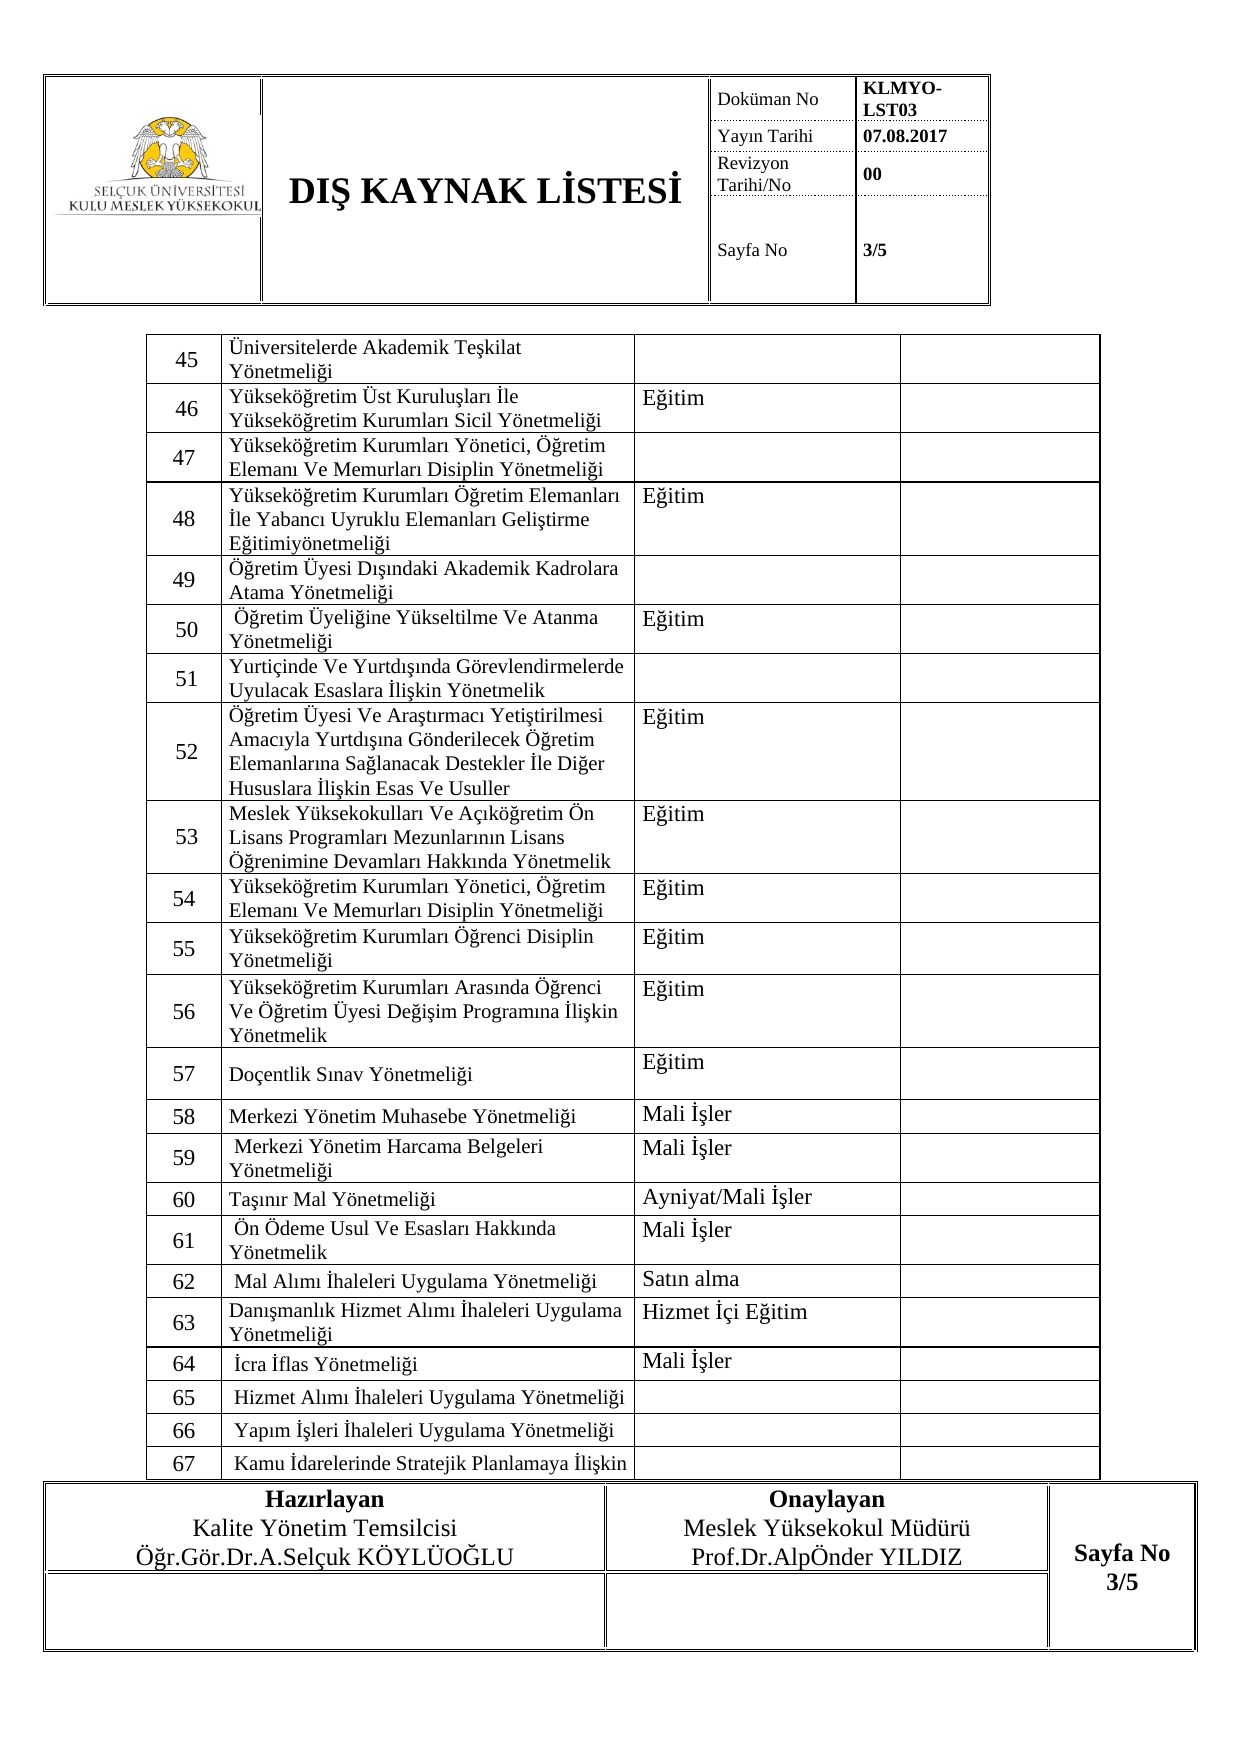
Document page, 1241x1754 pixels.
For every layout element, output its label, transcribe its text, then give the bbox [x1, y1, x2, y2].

table_cell 55 [147, 923, 221, 974]
table_cell [901, 605, 1099, 653]
table_cell Kamu İdarelerinde Stratejik Planlamaya İlişkin Usul Ve Esaslar Hakkında Yönetmelik [222, 1447, 634, 1479]
table_cell [901, 703, 1099, 799]
table_cell 46 [147, 384, 221, 432]
table_cell [901, 654, 1099, 702]
table_cell Danışmanlık Hizmet Alımı İhaleleri Uygulama Yönetmeliği [222, 1298, 634, 1346]
table_cell 51 [147, 654, 221, 702]
table_cell Yükseköğretim Kurumları Yönetici, Öğretim Elemanı Ve Memurları Disiplin Yönetmeliği [222, 433, 634, 481]
table_cell [901, 1381, 1099, 1413]
table_cell İcra İflas Yönetmeliği [222, 1348, 634, 1380]
table_cell Satın alma [635, 1265, 900, 1297]
table_cell Öğretim Üyesi Ve Araştırmacı Yetiştirilmesi Amacıyla Yurtdışına Gönderilecek Öğretim Elemanlarına Sağlanacak Destekler İle Diğer Hususlara İlişkin Esas Ve Usuller [222, 703, 634, 799]
table_cell 52 [147, 703, 221, 799]
table_cell [901, 384, 1099, 432]
table_cell 54 [147, 874, 221, 922]
table_cell Doçentlik Sınav Yönetmeliği [222, 1048, 634, 1099]
table_cell Eğitim [635, 483, 900, 555]
table_cell [901, 1447, 1099, 1479]
table_cell [635, 654, 900, 702]
table_cell Ön Ödeme Usul Ve Esasları Hakkında Yönetmelik [222, 1216, 634, 1264]
table_cell Mal Alımı İhaleleri Uygulama Yönetmeliği [222, 1265, 634, 1297]
table_cell Yurtiçinde Ve Yurtdışında Görevlendirmelerde Uyulacak Esaslara İlişkin Yönetmelik [222, 654, 634, 702]
picture [51, 115, 262, 217]
table_cell [901, 1298, 1099, 1346]
table_cell Yükseköğretim Kurumları Öğrenci Disiplin Yönetmeliği [222, 923, 634, 974]
table_cell [901, 1048, 1099, 1099]
table_cell Meslek Yüksekokulları Ve Açıköğretim Ön Lisans Programları Mezunlarının Lisans Öğrenimine Devamları Hakkında Yönetmelik [222, 801, 634, 873]
table_cell [635, 1414, 900, 1446]
table_cell 63 [147, 1298, 221, 1346]
table_cell Mali İşler [635, 1134, 900, 1182]
table_cell [901, 483, 1099, 555]
table_cell 56 [147, 975, 221, 1047]
table_cell Yükseköğretim Kurumları Öğretim Elemanları İle Yabancı Uyruklu Elemanları Geliştirme Eğitimiyönetmeliği [222, 483, 634, 555]
table_cell Eğitim [635, 605, 900, 653]
table_cell Merkezi Yönetim Muhasebe Yönetmeliği [222, 1100, 634, 1132]
table_cell 50 [147, 605, 221, 653]
table_cell [635, 1447, 900, 1479]
table_cell 64 [147, 1348, 221, 1380]
table_cell [901, 975, 1099, 1047]
table_cell 61 [147, 1216, 221, 1264]
table_cell 57 [147, 1048, 221, 1099]
table_cell Eğitim [635, 975, 900, 1047]
table_cell 45 [147, 335, 221, 383]
table_cell 47 [147, 433, 221, 481]
table_cell Eğitim [635, 874, 900, 922]
table_cell Yükseköğretim Üst Kuruluşları İle Yükseköğretim Kurumları Sicil Yönetmeliği [222, 384, 634, 432]
table_cell Öğretim Üyesi Dışındaki Akademik Kadrolara Atama Yönetmeliği [222, 556, 634, 604]
table_cell [901, 1348, 1099, 1380]
table_cell Mali İşler [635, 1216, 900, 1264]
table_cell [635, 1381, 900, 1413]
table_cell [901, 1134, 1099, 1182]
table_cell Ayniyat/Mali İşler [635, 1183, 900, 1215]
table_cell [901, 433, 1099, 481]
table_cell Eğitim [635, 1048, 900, 1099]
table_cell [635, 433, 900, 481]
table_cell Eğitim [635, 384, 900, 432]
table_cell Yükseköğretim Kurumları Yönetici, Öğretim Elemanı Ve Memurları Disiplin Yönetmeliği [222, 874, 634, 922]
table_cell [635, 556, 900, 604]
table_cell [901, 335, 1099, 383]
table_cell 49 [147, 556, 221, 604]
table_cell Üniversitelerde Akademik Teşkilat Yönetmeliği [222, 335, 634, 383]
table_cell [901, 923, 1099, 974]
table_cell 65 [147, 1381, 221, 1413]
table_cell Hizmet Alımı İhaleleri Uygulama Yönetmeliği [222, 1381, 634, 1413]
table_cell Yapım İşleri İhaleleri Uygulama Yönetmeliği [222, 1414, 634, 1446]
table_cell Yükseköğretim Kurumları Arasında Öğrenci Ve Öğretim Üyesi Değişim Programına İlişkin Yönetmelik [222, 975, 634, 1047]
table_cell Eğitim [635, 923, 900, 974]
table_cell Eğitim [635, 801, 900, 873]
table_cell [901, 874, 1099, 922]
table_cell Hizmet İçi Eğitim [635, 1298, 900, 1346]
table_cell Öğretim Üyeliğine Yükseltilme Ve Atanma Yönetmeliği [222, 605, 634, 653]
table_cell [901, 1183, 1099, 1215]
table_cell [901, 801, 1099, 873]
table_cell 66 [147, 1414, 221, 1446]
table_cell 48 [147, 483, 221, 555]
table_cell [901, 1414, 1099, 1446]
table_cell 62 [147, 1265, 221, 1297]
table_cell 67 [147, 1447, 221, 1479]
table_cell Eğitim [635, 703, 900, 799]
table_cell [901, 1100, 1099, 1132]
table_cell Mali İşler [635, 1100, 900, 1132]
table_cell [901, 1216, 1099, 1264]
table_cell 53 [147, 801, 221, 873]
table_cell [901, 1265, 1099, 1297]
table_cell Mali İşler [635, 1348, 900, 1380]
table_cell [635, 335, 900, 383]
table_cell 59 [147, 1134, 221, 1182]
table_cell Merkezi Yönetim Harcama Belgeleri Yönetmeliği [222, 1134, 634, 1182]
table_cell Taşınır Mal Yönetmeliği [222, 1183, 634, 1215]
table_cell 58 [147, 1100, 221, 1132]
table_cell 60 [147, 1183, 221, 1215]
table_cell [901, 556, 1099, 604]
